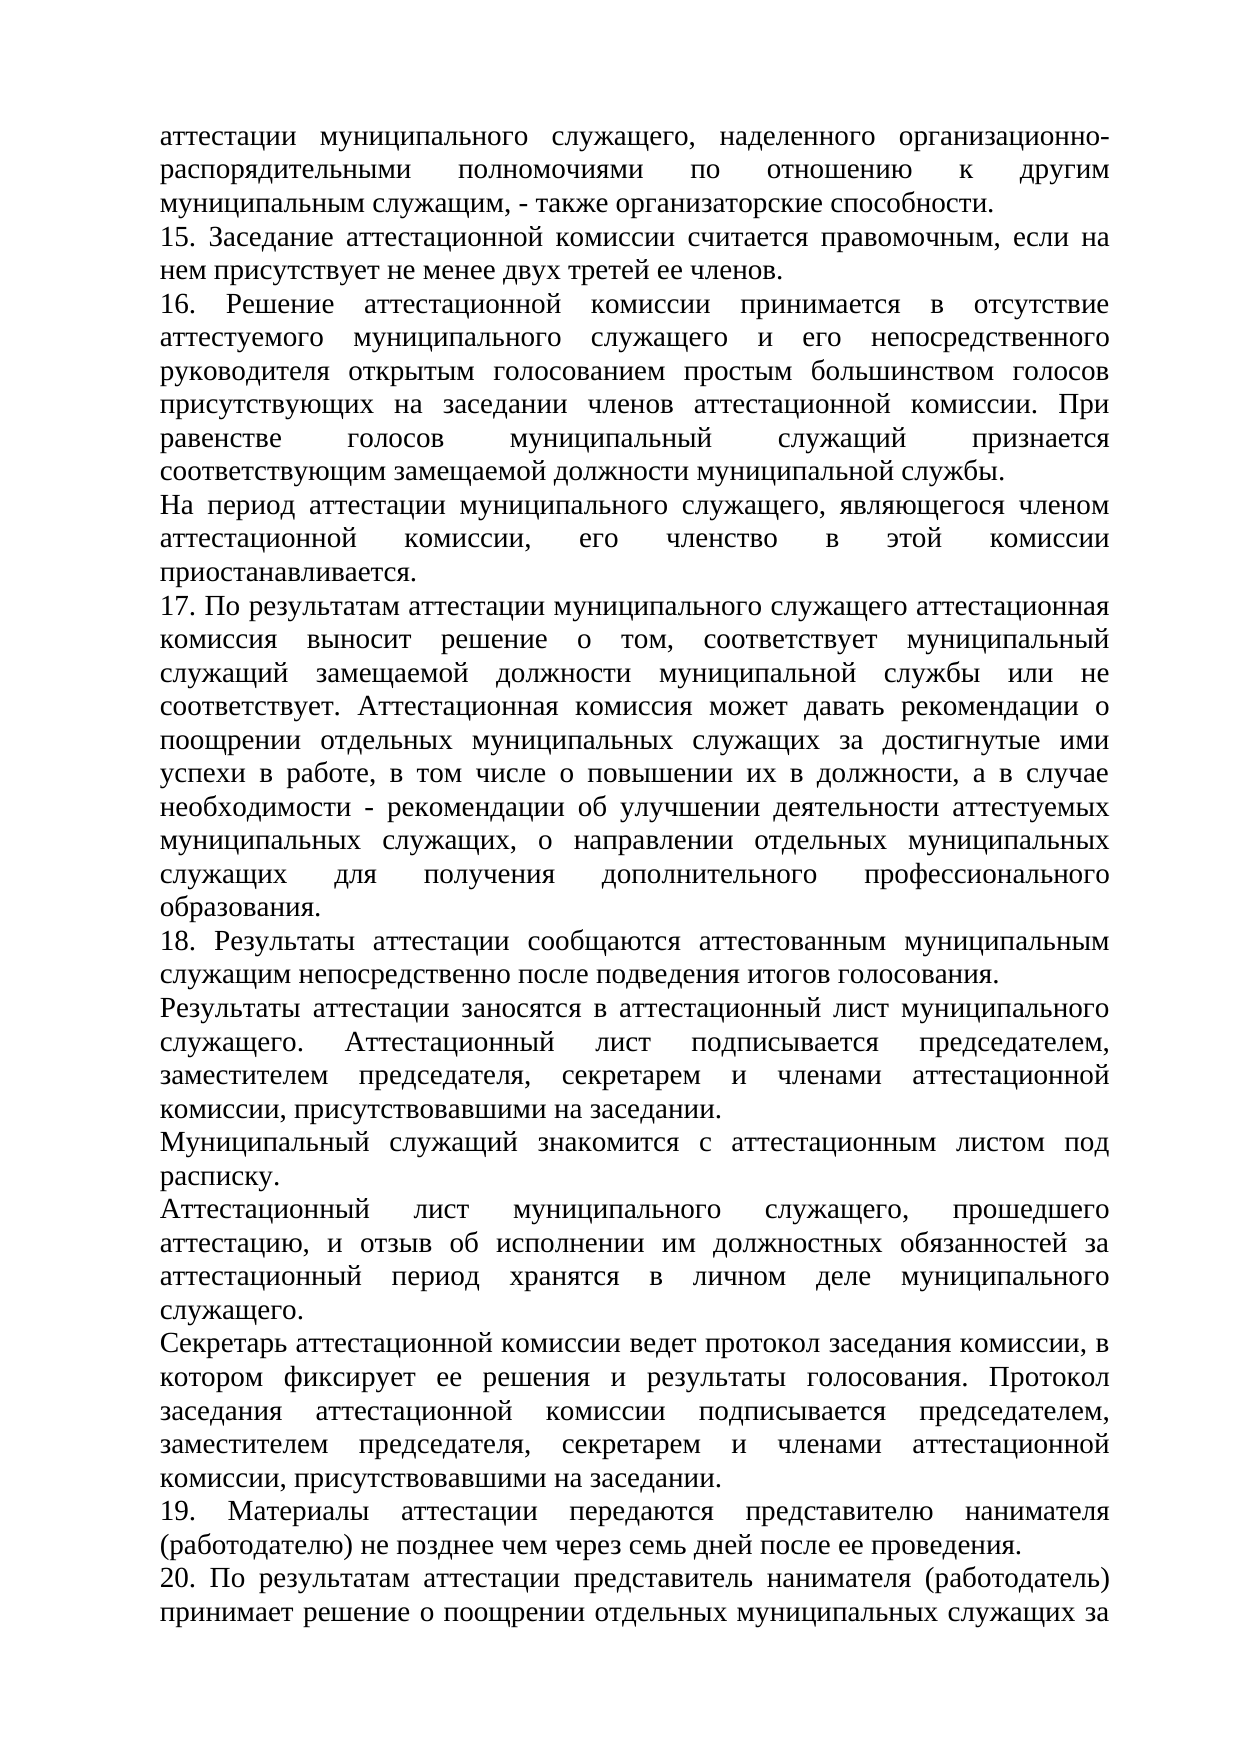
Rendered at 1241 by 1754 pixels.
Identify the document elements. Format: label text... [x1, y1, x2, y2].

text 18. Результаты аттестации сообщаются аттестованным муниципальным служащим непосредственно после подведения итогов голосования. [159, 923, 1110, 990]
text Результаты аттестации заносятся в аттестационный лист муниципального служащего. Аттестационный лист подписывается председателем, заместителем председателя, секретарем и членами аттестационной комиссии, присутствовавшими на заседании. [159, 990, 1110, 1124]
text 15. Заседание аттестационной комиссии считается правомочным, если на нем присутствует не менее двух третей ее членов. [159, 219, 1110, 286]
text 16. Решение аттестационной комиссии принимается в отсутствие аттестуемого муниципального служащего и его непосредственного руководителя открытым голосованием простым большинством голосов присутствующих на заседании членов аттестационной комиссии. При равенстве голосов муниципальный служащий признается соответствующим замещаемой должности муниципальной службы. [159, 286, 1110, 487]
text Аттестационный лист муниципального служащего, прошедшего аттестацию, и отзыв об исполнении им должностных обязанностей за аттестационный период хранятся в личном деле муниципального служащего. [159, 1191, 1110, 1326]
text 17. По результатам аттестации муниципального служащего аттестационная комиссия выносит решение о том, соответствует муниципальный служащий замещаемой должности муниципальной службы или не соответствует. Аттестационная комиссия может давать рекомендации о поощрении отдельных муниципальных служащих за достигнутые ими успехи в работе, в том числе о повышении их в должности, а в случае необходимости - рекомендации об улучшении деятельности аттестуемых муниципальных служащих, о направлении отдельных муниципальных служащих для получения дополнительного профессионального образования. [159, 588, 1110, 923]
text 19. Материалы аттестации передаются представителю нанимателя (работодателю) не позднее чем через семь дней после ее проведения. [159, 1493, 1110, 1560]
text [159, 1560, 1110, 1627]
text Муниципальный служащий знакомится с аттестационным листом под расписку. [159, 1124, 1110, 1191]
text На период аттестации муниципального служащего, являющегося членом аттестационной комиссии, его членство в этой комиссии приостанавливается. [159, 487, 1110, 588]
text Секретарь аттестационной комиссии ведет протокол заседания комиссии, в котором фиксирует ее решения и результаты голосования. Протокол заседания аттестационной комиссии подписывается председателем, заместителем председателя, секретарем и членами аттестационной комиссии, присутствовавшими на заседании. [159, 1326, 1110, 1493]
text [159, 118, 1110, 219]
